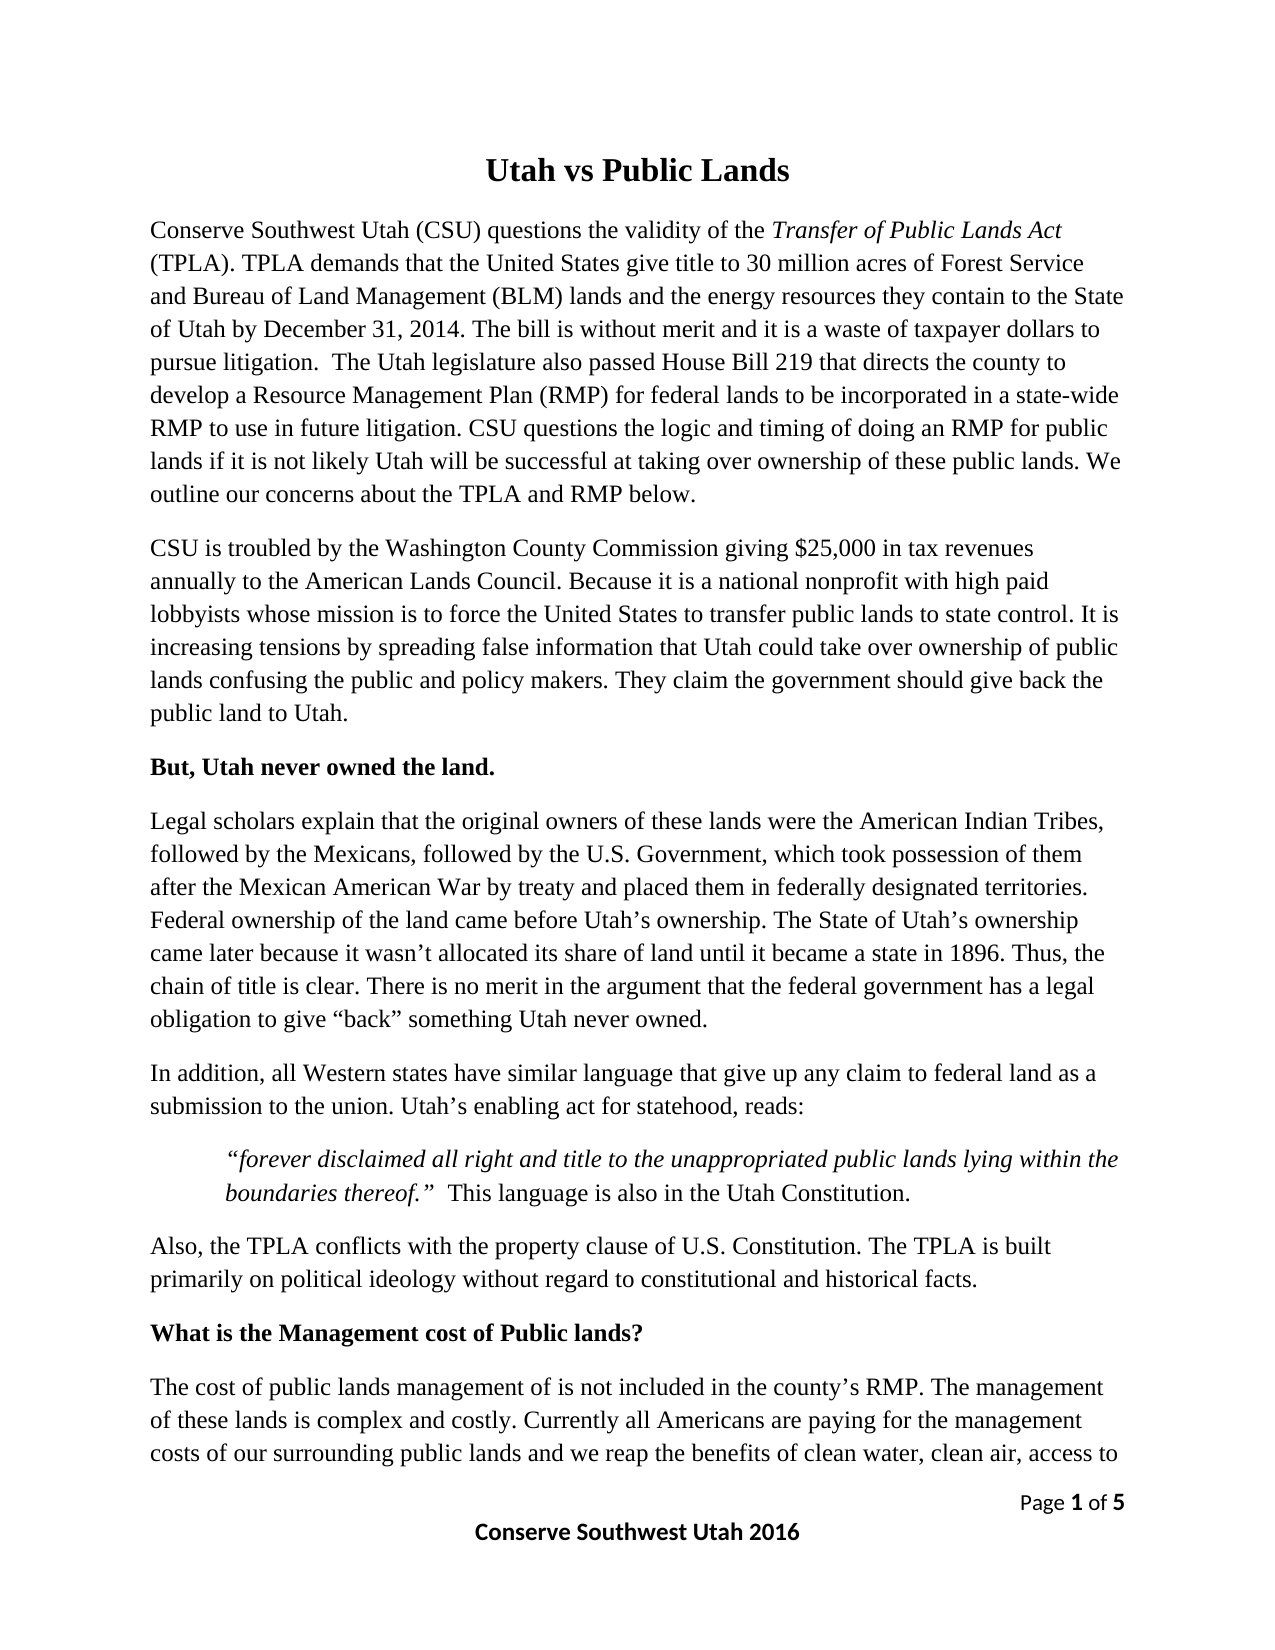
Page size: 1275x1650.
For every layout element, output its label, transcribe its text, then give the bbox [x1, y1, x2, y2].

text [150, 1372, 1125, 1467]
text Legal scholars explain that the original owners of these lands were the American Indian Tribes, followed by the Mexicans, followed by the U.S. Government, which took possession of them after the Mexican American War by treaty and placed them in federally designated territories. Federal ownership of the land came before Utah’s ownership. The State of Utah’s ownership came later because it wasn’t allocated its share of land until it became a state in 1896. Thus, the chain of title is clear. There is no merit in the argument that the federal government has a legal obligation to give “back” something Utah never owned. [150, 806, 1125, 1033]
text Also, the TPLA conflicts with the property clause of U.S. Constitution. The TPLA is built primarily on political ideology without regard to constitutional and historical facts. [150, 1231, 1125, 1293]
text Conserve Southwest Utah (CSU) questions the validity of the Transfer of Public Lands Act (TPLA). TPLA demands that the United States give title to 30 million acres of Forest Service and Bureau of Land Management (BLM) lands and the energy resources they contain to the State of Utah by December 31, 2014. The bill is without merit and it is a waste of taxpayer dollars to pursue litigation. The Utah legislature also passed House Bill 219 that directs the county to develop a Resource Management Plan (RMP) for federal lands to be incorporated in a state-wide RMP to use in future litigation. CSU questions the logic and timing of doing an RMP for public lands if it is not likely Utah will be successful at taking over ownership of these public lands. We outline our concerns about the TPLA and RMP below. [150, 215, 1125, 508]
text CSU is troubled by the Washington County Commission giving $25,000 in tax revenues annually to the American Lands Council. Because it is a national nonprofit with high paid lobbyists whose mission is to force the United States to transfer public lands to state control. It is increasing tensions by spreading false information that Utah could take over ownership of public lands confusing the public and policy makers. They claim the government should give back the public land to Utah. [150, 533, 1125, 727]
text In addition, all Western states have similar language that give up any claim to federal land as a submission to the union. Utah’s enabling act for statehood, reads: [150, 1058, 1125, 1119]
text But, Utah never owned the land. [150, 752, 1125, 781]
text “forever disclaimed all right and title to the unappropriated public lands lying within the boundaries thereof.” This language is also in the Utah Constitution. [225, 1144, 1125, 1206]
text What is the Management cost of Public lands? [150, 1318, 1125, 1347]
text Utah vs Public Lands [150, 150, 1125, 188]
